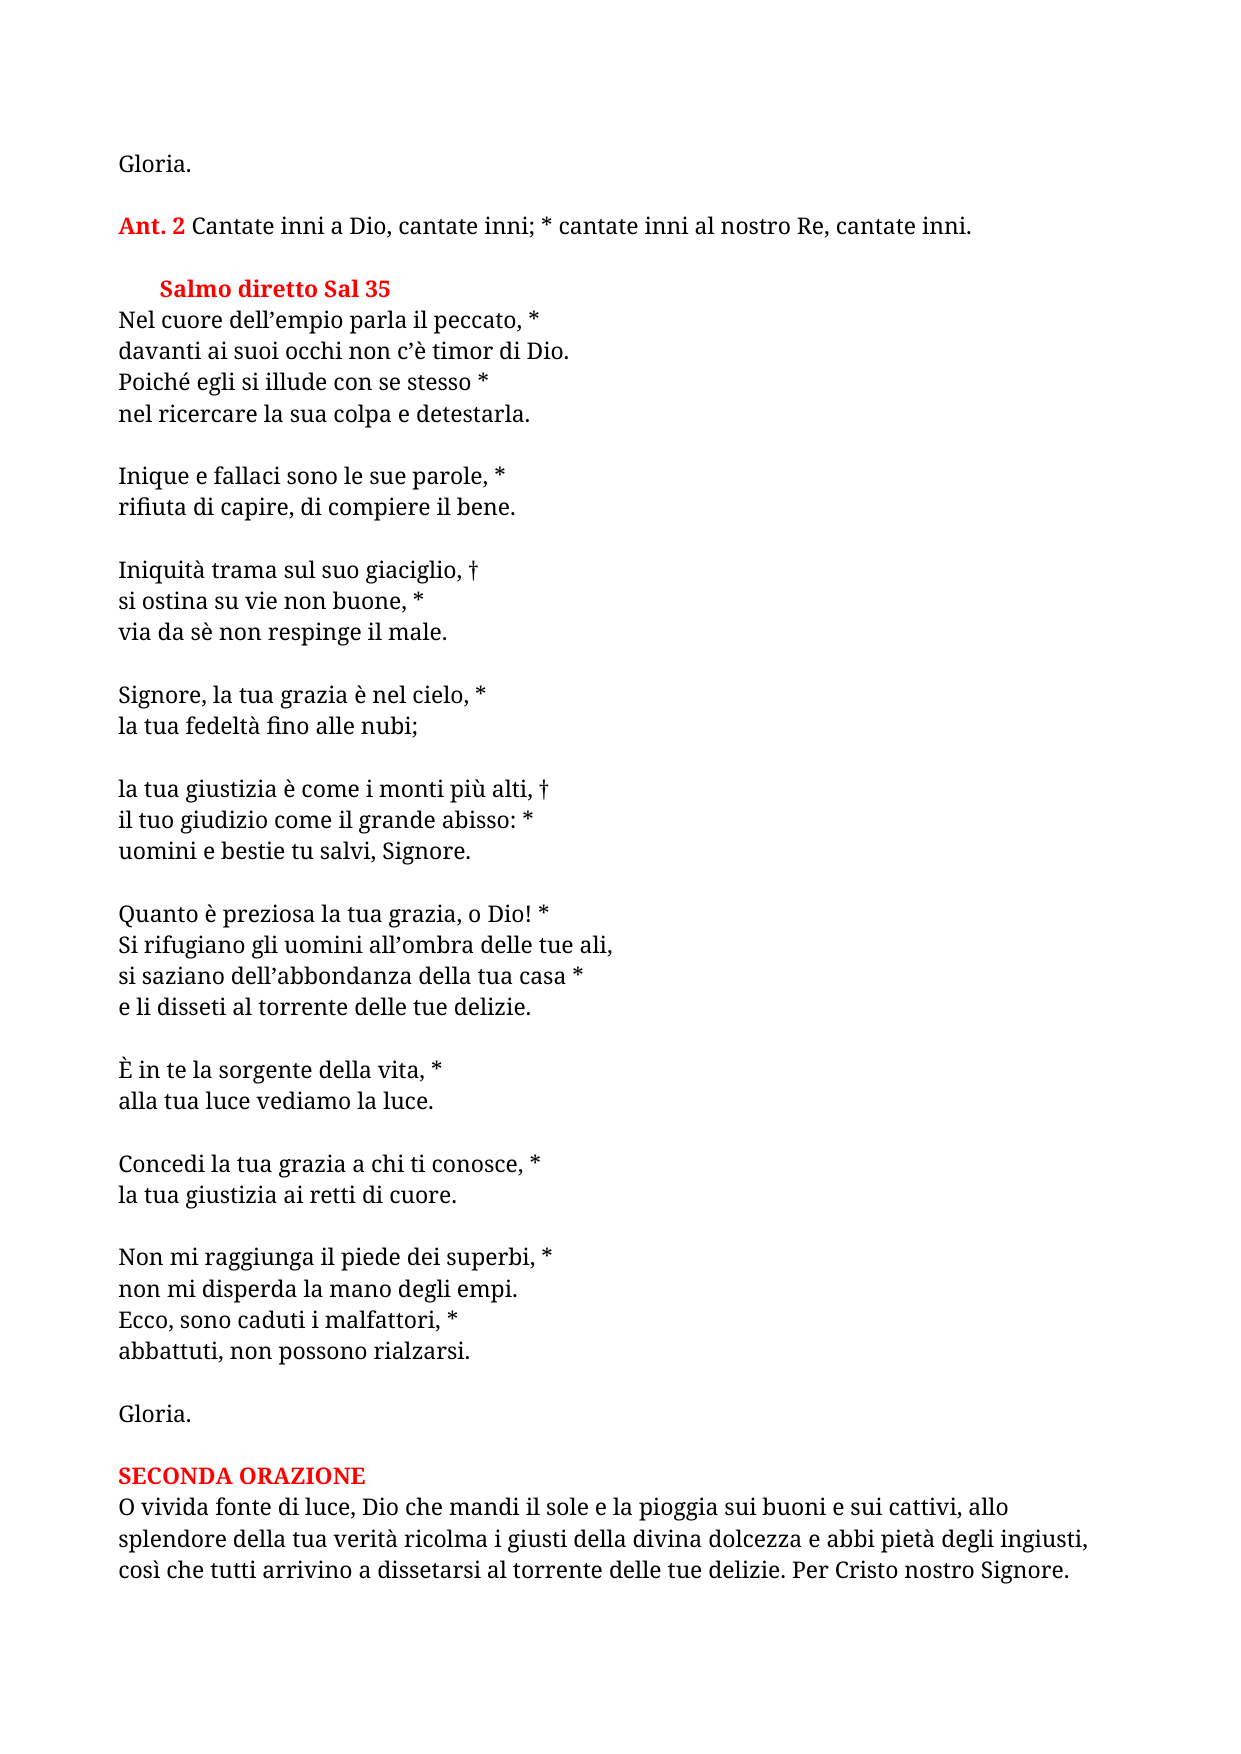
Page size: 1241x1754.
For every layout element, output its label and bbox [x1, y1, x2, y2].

text [118, 148, 1122, 1616]
